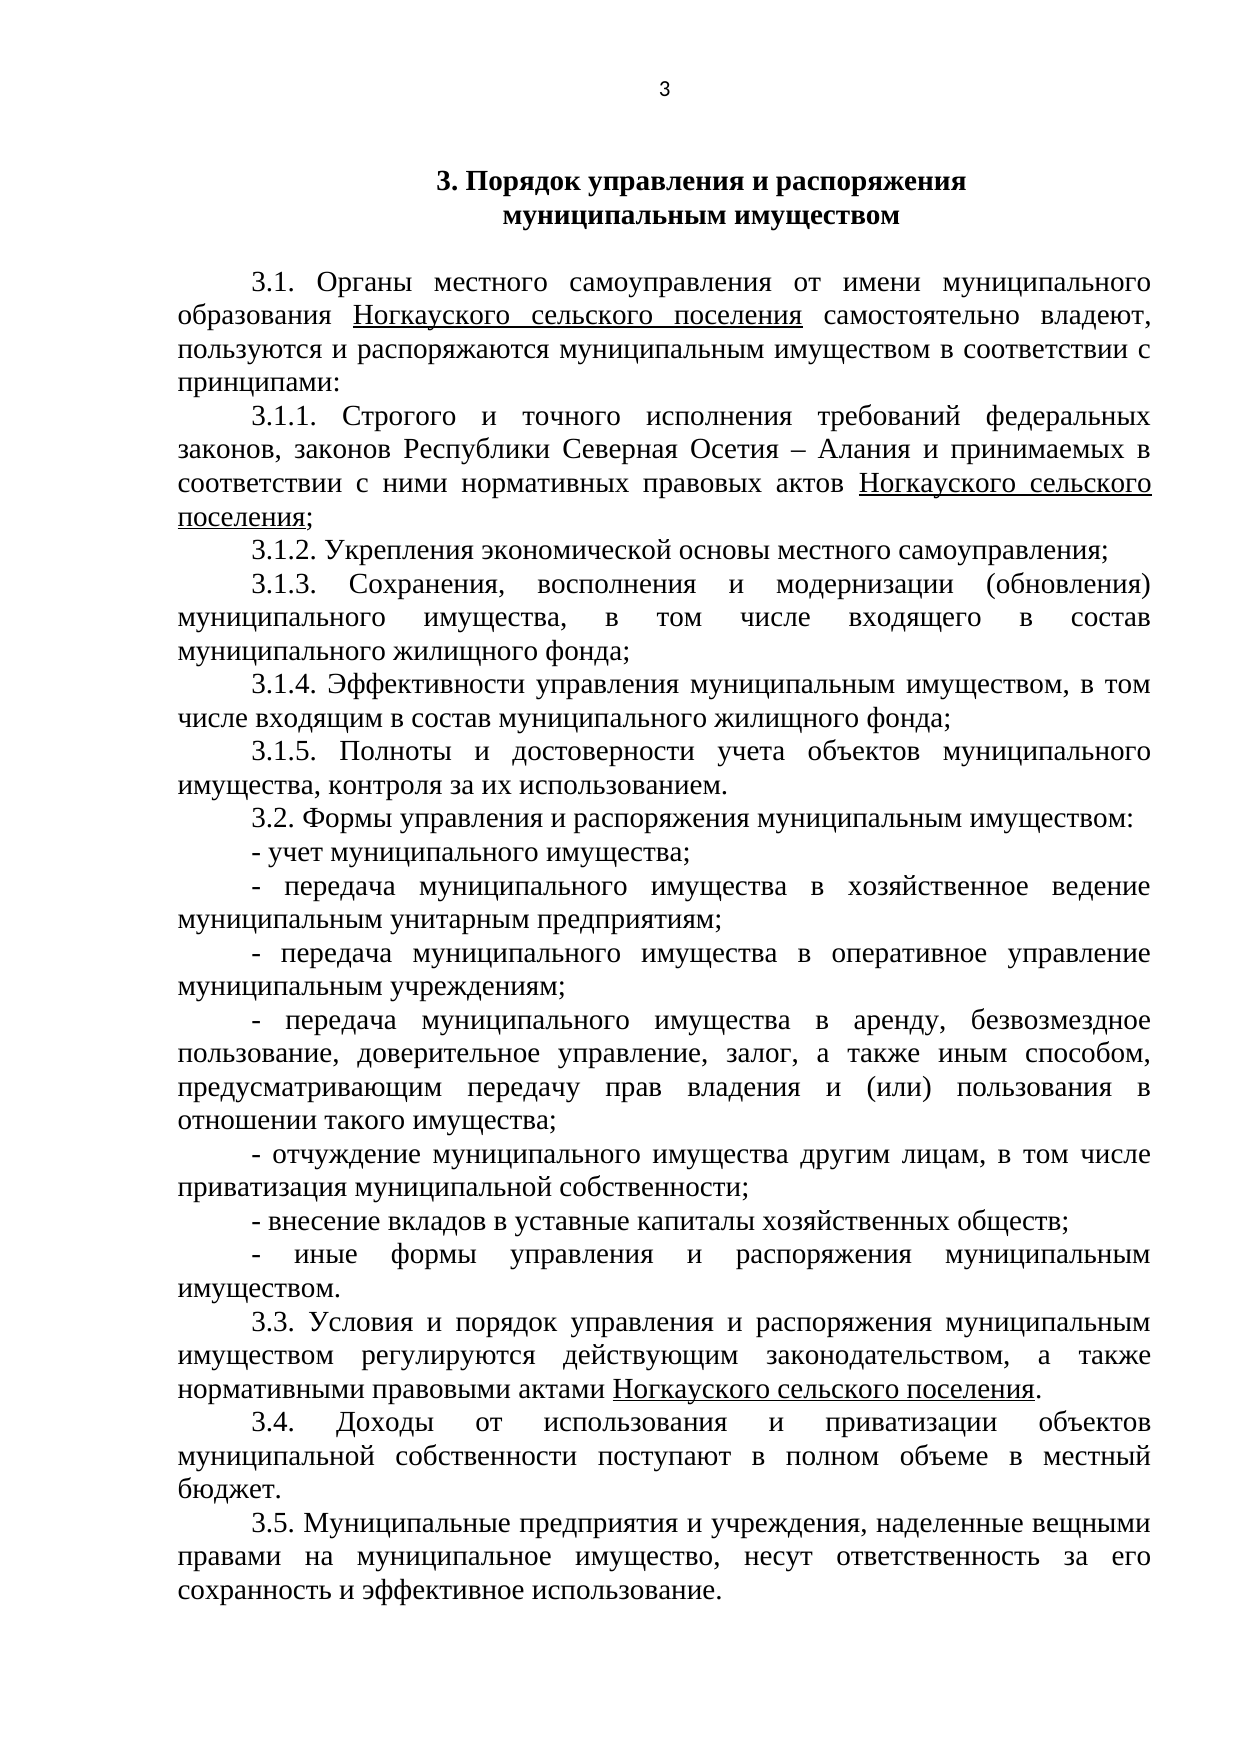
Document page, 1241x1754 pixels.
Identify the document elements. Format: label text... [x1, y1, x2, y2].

text 3.2. Формы управления и распоряжения муниципальным имуществом: [177, 801, 1152, 834]
text - отчуждение муниципального имущества другим лицам, в том числе приватизация муниципальной собственности; [177, 1136, 1152, 1203]
text 3.3. Условия и порядок управления и распоряжения муниципальным имуществом регулируются действующим законодательством, а также нормативными правовыми актами Ногкауского сельского поселения. [177, 1304, 1152, 1404]
text 3.1.2. Укрепления экономической основы местного самоуправления; [177, 532, 1152, 566]
text 3. Порядок управления и распоряжения [177, 163, 1152, 197]
text 3.1.3. Сохранения, восполнения и модернизации (обновления) муниципального имущества, в том числе входящего в состав муниципального жилищного фонда; [177, 566, 1152, 666]
text 3.4. Доходы от использования и приватизации объектов муниципальной собственности поступают в полном объеме в местный бюджет. [177, 1404, 1152, 1505]
text - учет муниципального имущества; [177, 834, 1152, 868]
text 3.1.4. Эффективности управления муниципальным имуществом, в том числе входящим в состав муниципального жилищного фонда; [177, 666, 1152, 733]
text - внесение вкладов в уставные капиталы хозяйственных обществ; [177, 1203, 1152, 1237]
text 3.5. Муниципальные предприятия и учреждения, наделенные вещными правами на муниципальное имущество, несут ответственность за его сохранность и эффективное использование. [177, 1505, 1152, 1606]
text - передача муниципального имущества в аренду, безвозмездное пользование, доверительное управление, залог, а также иным способом, предусматривающим передачу прав владения и (или) пользования в отношении такого имущества; [177, 1002, 1152, 1136]
text - передача муниципального имущества в оперативное управление муниципальным учреждениям; [177, 935, 1152, 1002]
text - передача муниципального имущества в хозяйственное ведение муниципальным унитарным предприятиям; [177, 868, 1152, 935]
text 3.1.5. Полноты и достоверности учета объектов муниципального имущества, контроля за их использованием. [177, 733, 1152, 801]
text муниципальным имуществом [177, 197, 1152, 230]
text - иные формы управления и распоряжения муниципальным имуществом. [177, 1237, 1152, 1304]
text 3.1. Органы местного самоуправления от имени муниципального образования Ногкауского сельского поселения самостоятельно владеют, пользуются и распоряжаются муниципальным имуществом в соответствии с принципами: [177, 264, 1152, 398]
text 3.1.1. Строгого и точного исполнения требований федеральных законов, законов Республики Северная Осетия – Алания и принимаемых в соответствии с ними нормативных правовых актов Ногкауского сельского поселения; [177, 398, 1152, 532]
